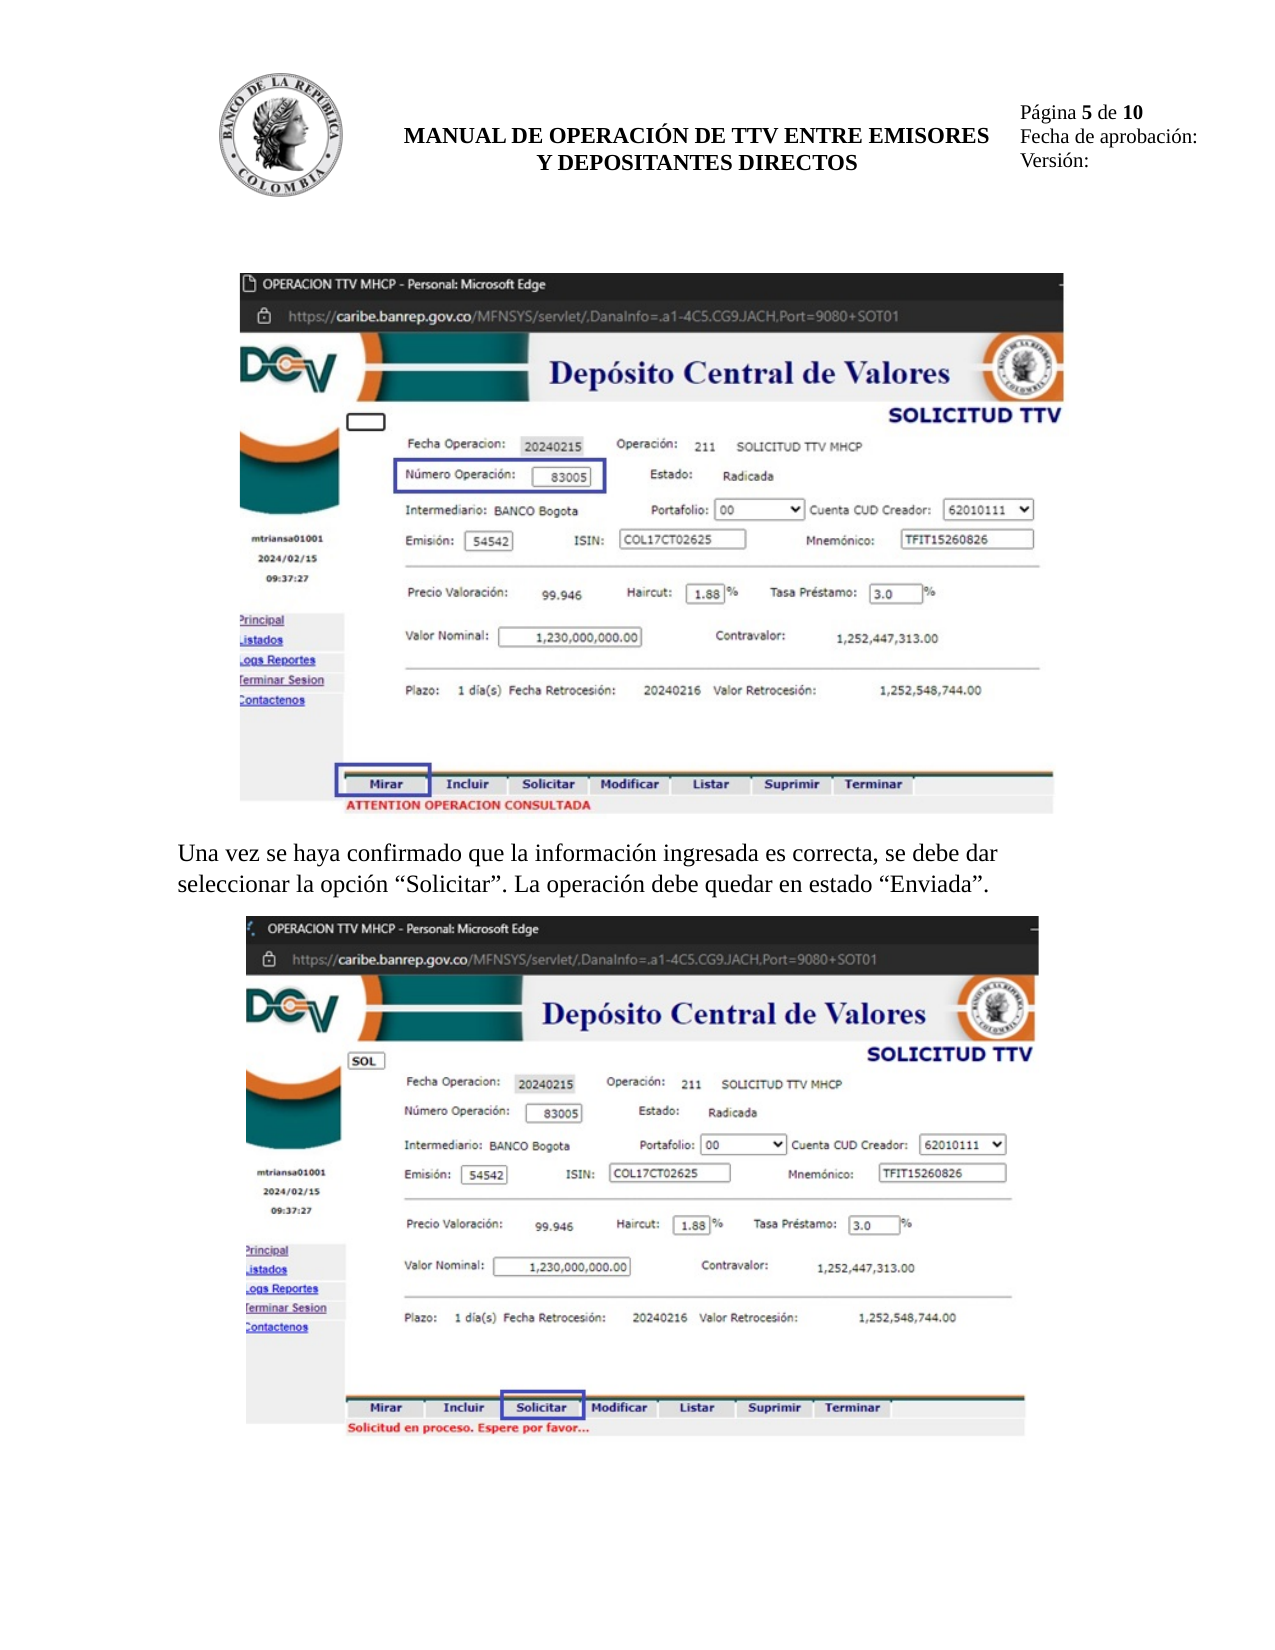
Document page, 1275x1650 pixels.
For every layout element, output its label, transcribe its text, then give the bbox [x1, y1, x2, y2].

picture [239, 273, 1070, 819]
picture [246, 916, 1040, 1446]
text Una vez se haya confirmado que la información ingresada es correcta, se debe dar seleccionar la opción “Solicitar”. La operación debe quedar en estado “Enviada”. [177, 838, 1098, 898]
picture [219, 73, 344, 198]
